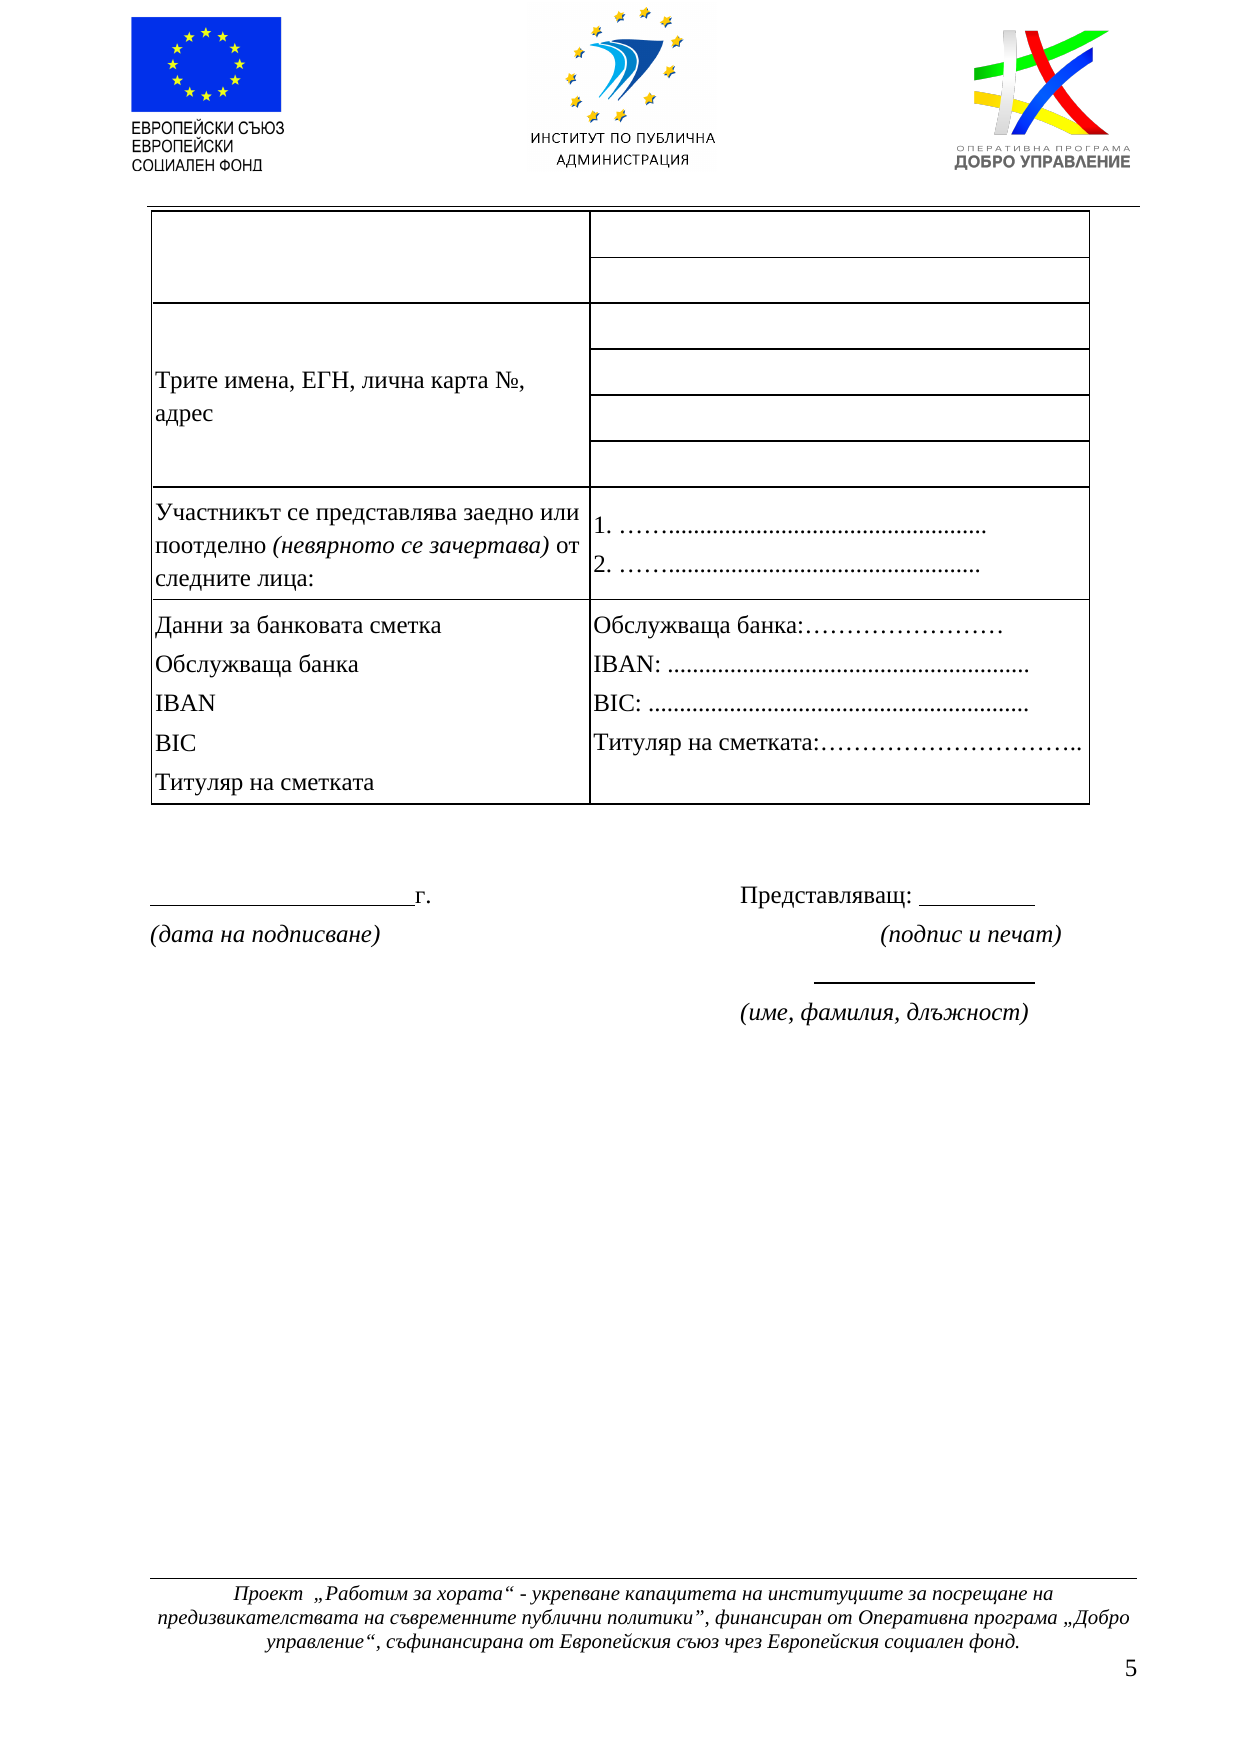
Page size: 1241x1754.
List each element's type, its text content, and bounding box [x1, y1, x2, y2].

text (име, фамилия, длъжност) [371, 997, 1137, 1026]
table_cell [147, 207, 1140, 808]
picture [120, 8, 300, 174]
picture [526, 2, 718, 171]
text г. Представляващ: [150, 880, 1137, 909]
text (дата на подписване) (подпис и печат) [150, 919, 1137, 948]
picture [920, 8, 1157, 186]
